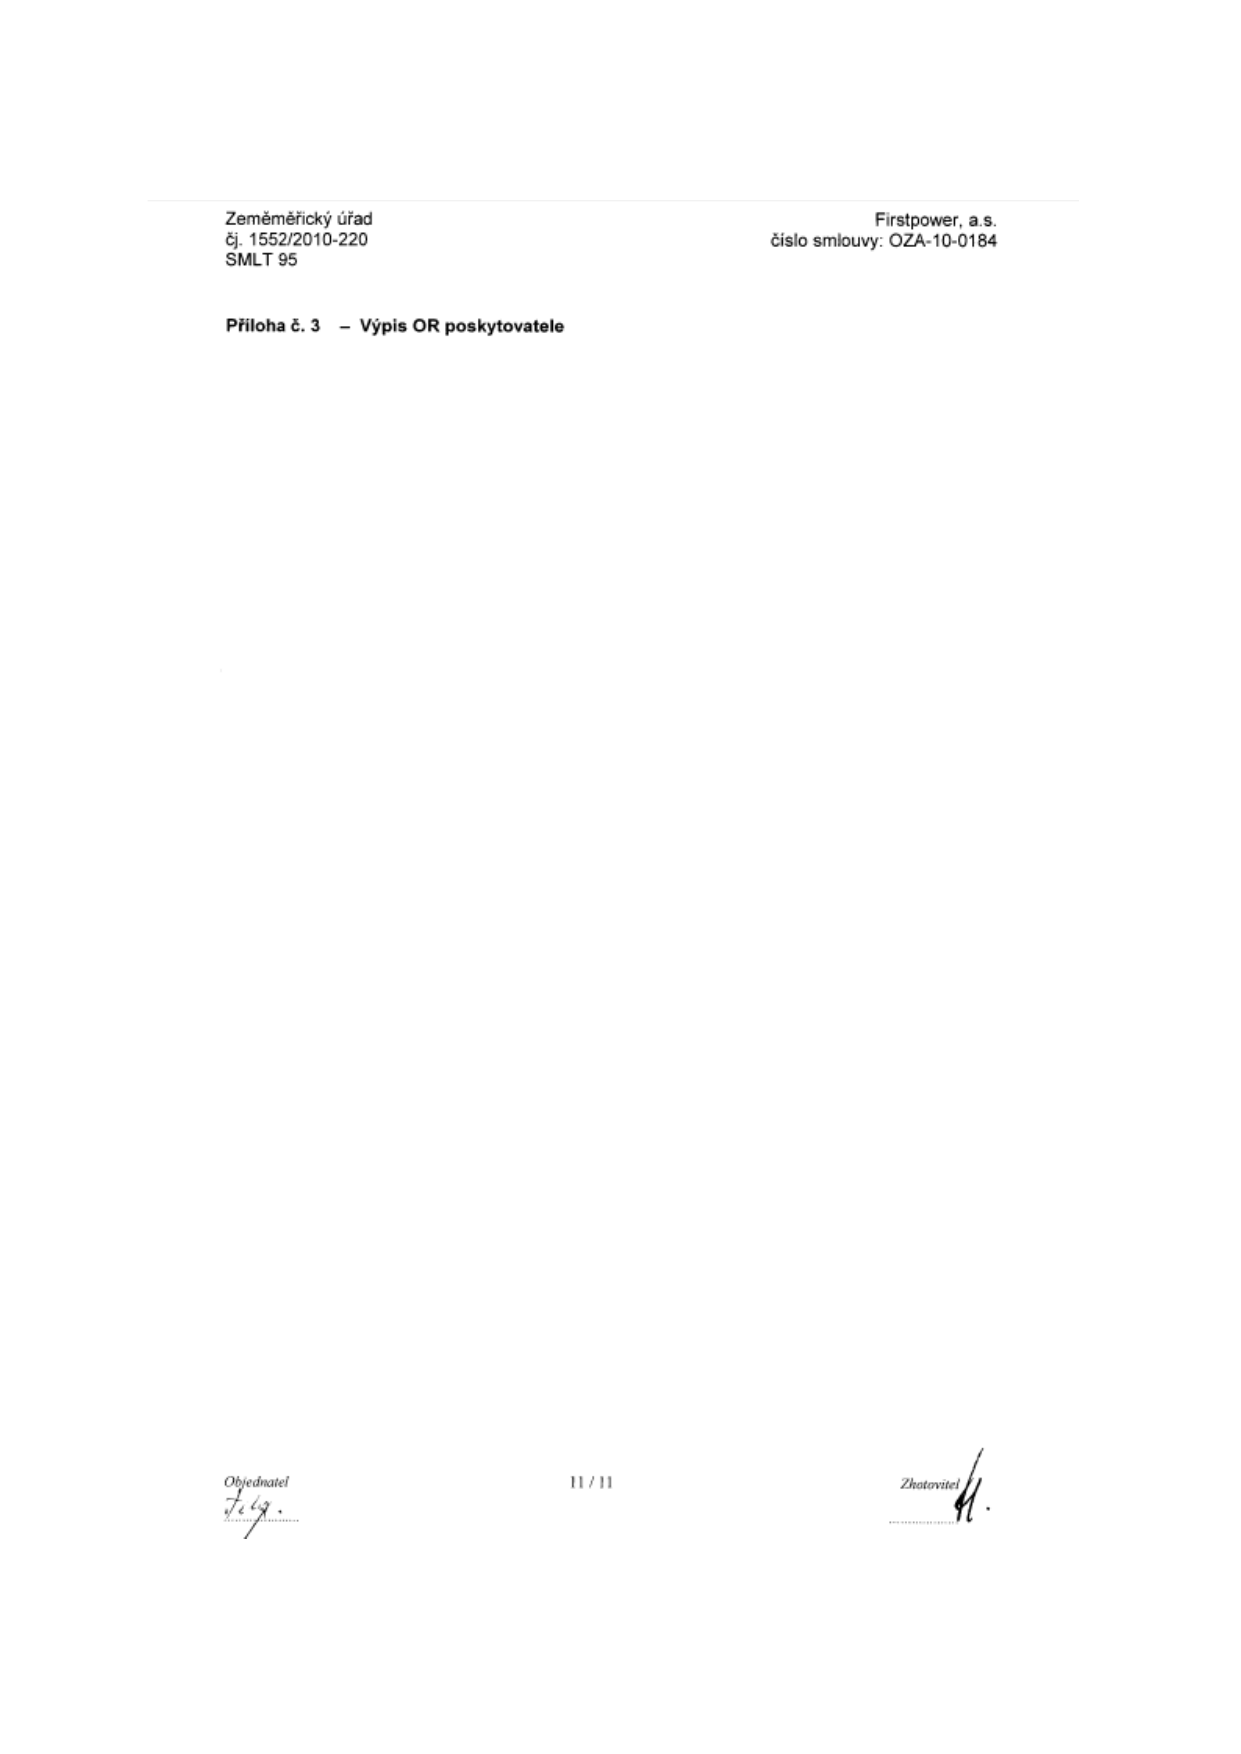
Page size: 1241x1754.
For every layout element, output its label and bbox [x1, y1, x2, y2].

picture [147, 200, 1079, 1539]
